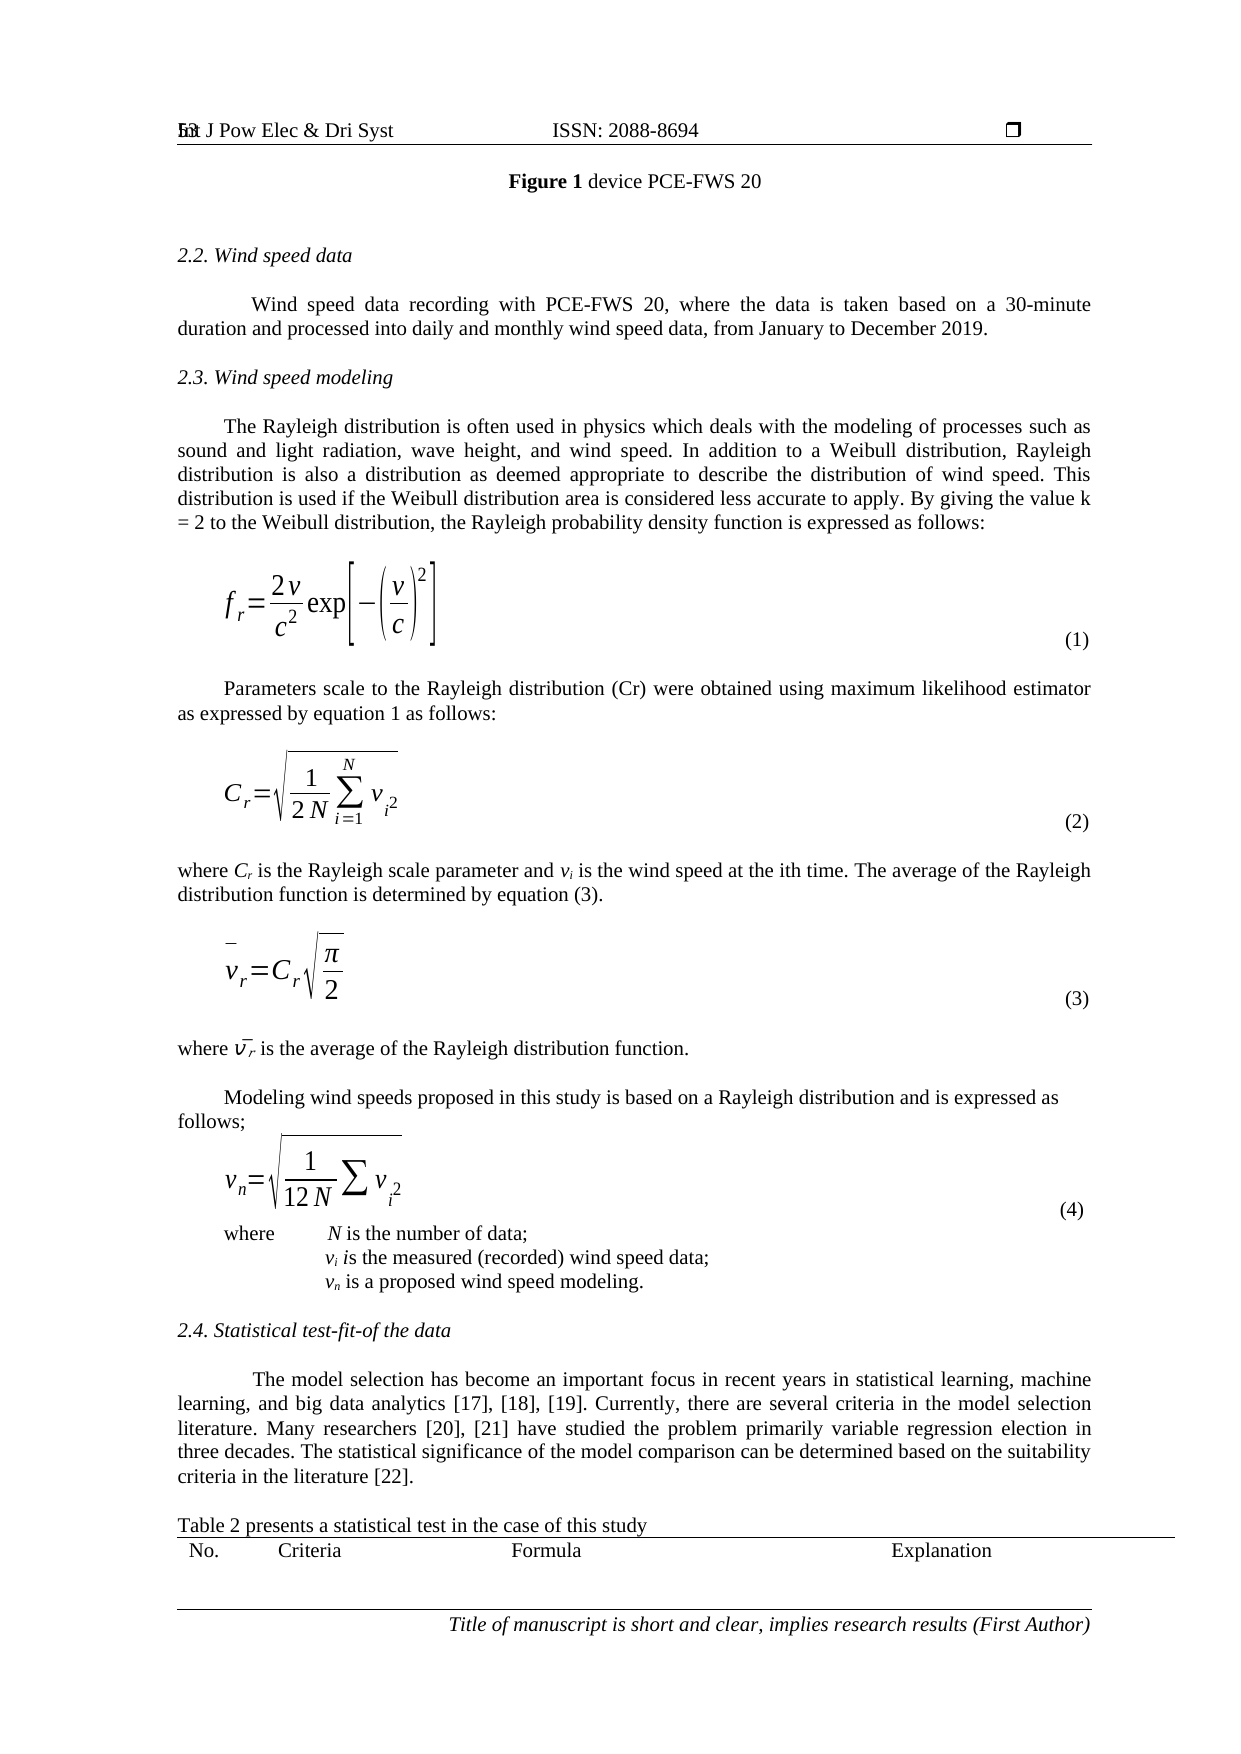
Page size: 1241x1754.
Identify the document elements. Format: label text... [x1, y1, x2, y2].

text (4) [177, 1133, 1092, 1221]
text 2.4. Statistical test-fit-of the data [177, 1318, 1092, 1342]
table_header No. [177, 1538, 236, 1562]
text (2) [177, 749, 1092, 833]
text Figure 1 device PCE-FWS 20 [177, 169, 1092, 193]
table_header Explanation [709, 1538, 1174, 1562]
text Table 2 presents a statistical test in the case of this study [177, 1513, 1092, 1537]
text where Cr is the Rayleigh scale parameter and vi is the wind speed at the ith time. The average of the Rayleigh distribution function is determined by equation (3). [177, 858, 1092, 906]
text where N is the number of data; [177, 1221, 1092, 1245]
text Modeling wind speeds proposed in this study is based on a Rayleigh distribution and is expressed as follows; [177, 1085, 1092, 1133]
text (3) [177, 931, 1092, 1009]
text (1) [177, 559, 1092, 651]
text 2.2. Wind speed data [177, 242, 1092, 267]
text Parameters scale to the Rayleigh distribution (Cr) were obtained using maximum likelihood estimator as expressed by equation 1 as follows: [177, 676, 1092, 724]
text The model selection has become an important focus in recent years in statistical learning, machine learning, and big data analytics [17], [18], [19]. Currently, there are several criteria in the model selection literature. Many researchers [20], [21] have studied the problem primarily variable regression election in three decades. The statistical significance of the model comparison can be determined based on the suitability criteria in the literature [22]. [177, 1367, 1092, 1488]
text Wind speed data recording with PCE-FWS 20, where the data is taken based on a 30-minute duration and processed into daily and monthly wind speed data, from January to December 2019. [177, 292, 1092, 340]
text vi is the measured (recorded) wind speed data; [251, 1245, 1092, 1269]
text vn is a proposed wind speed modeling. [251, 1269, 1092, 1293]
text 2.3. Wind speed modeling [177, 365, 1092, 389]
table_header Formula [384, 1538, 709, 1562]
table_header Criteria [236, 1538, 384, 1562]
text The Rayleigh distribution is often used in physics which deals with the modeling of processes such as sound and light radiation, wave height, and wind speed. In addition to a Weibull distribution, Rayleigh distribution is also a distribution as deemed appropriate to describe the distribution of wind speed. This distribution is used if the Weibull distribution area is considered less accurate to apply. By giving the value k = 2 to the Weibull distribution, the Rayleigh probability density function is expressed as follows: [177, 414, 1092, 534]
text where 𝑣̅𝑟 is the average of the Rayleigh distribution function. [177, 1034, 1092, 1060]
